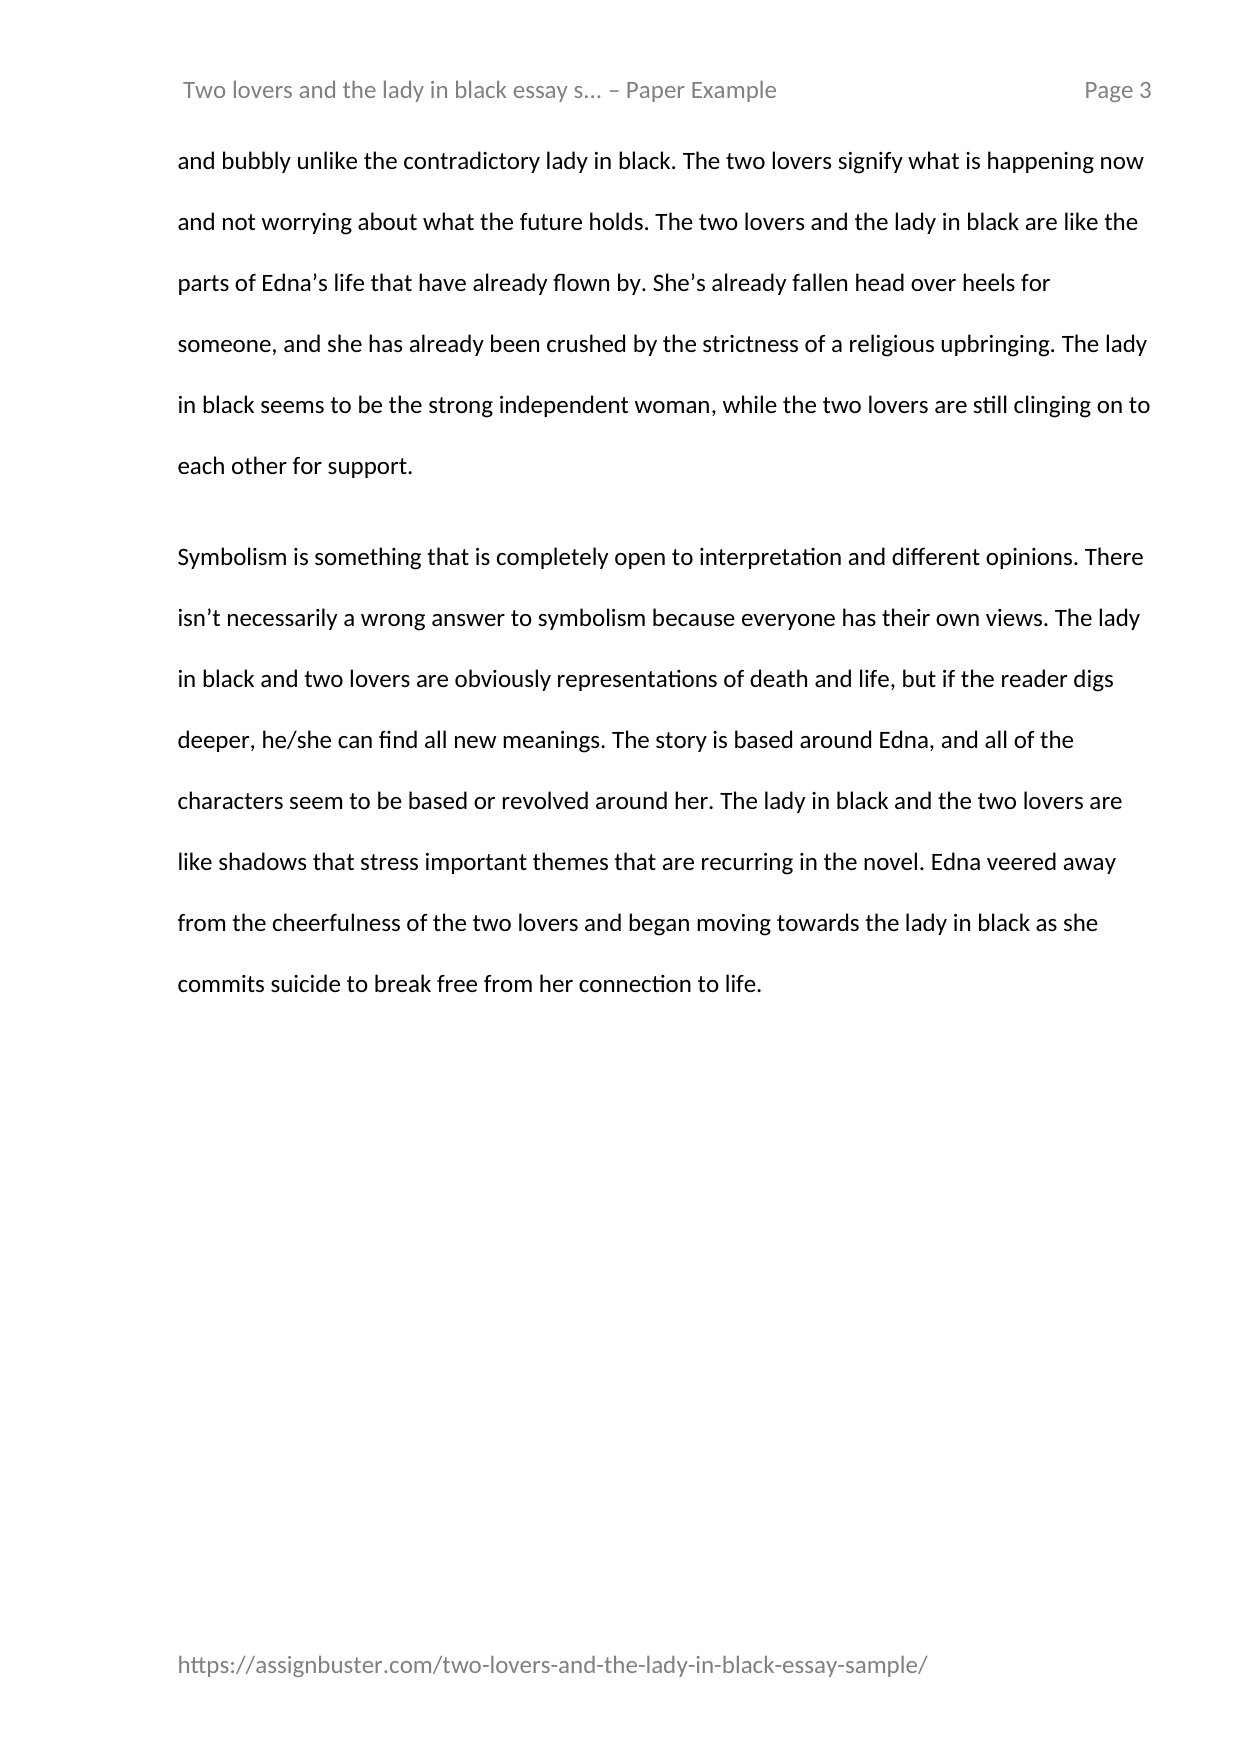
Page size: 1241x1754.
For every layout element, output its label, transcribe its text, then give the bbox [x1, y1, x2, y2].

text Symbolism is something that is completely open to interpretation and different opinions. There isn’t necessarily a wrong answer to symbolism because everyone has their own views. The lady in black and two lovers are obviously representations of death and life, but if the reader digs deeper, he/she can find all new meanings. The story is based around Edna, and all of the characters seem to be based or revolved around her. The lady in black and the two lovers are like shadows that stress important themes that are recurring in the novel. Edna veered away from the cheerfulness of the two lovers and began moving towards the lady in black as she commits suicide to break free from her connection to life. [177, 541, 1152, 998]
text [177, 145, 1152, 481]
